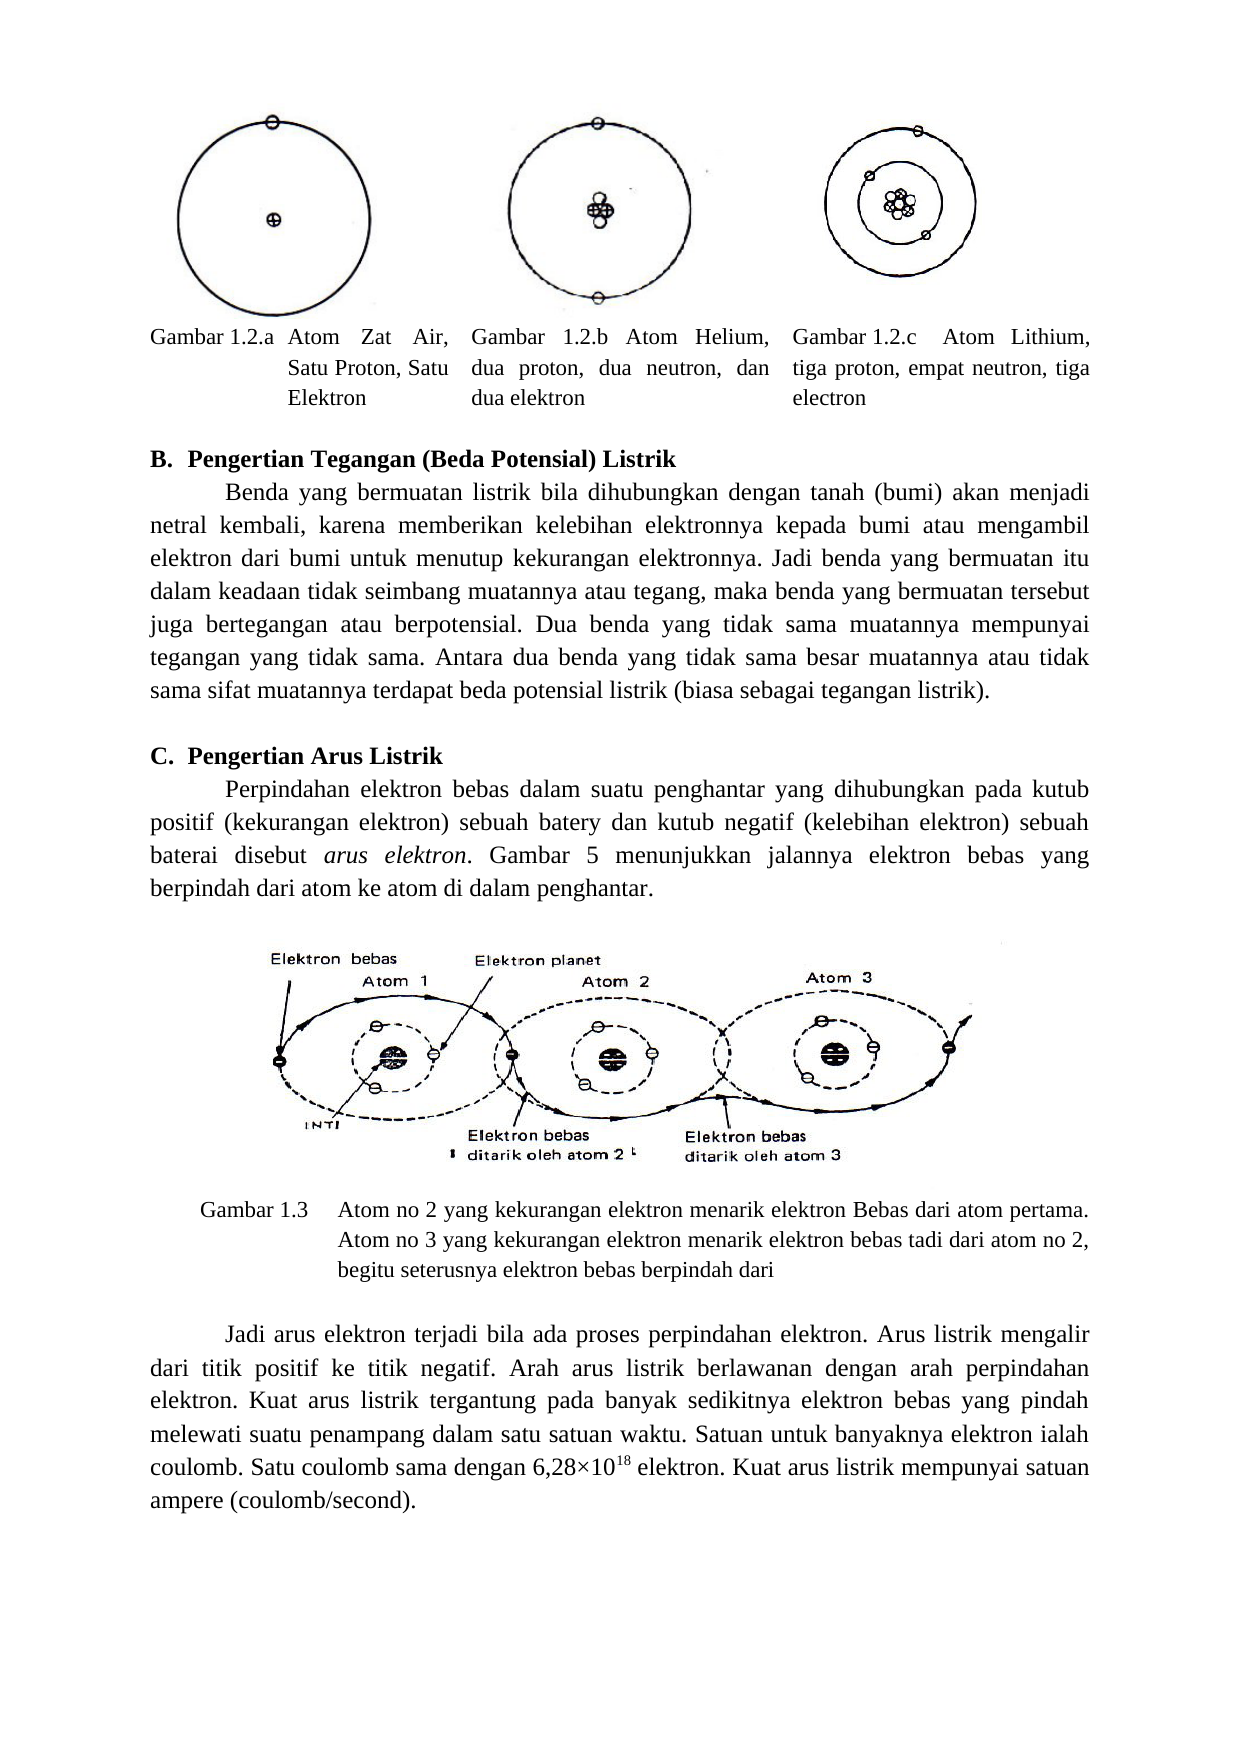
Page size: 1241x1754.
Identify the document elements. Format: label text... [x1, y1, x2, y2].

table_header [781, 104, 1102, 323]
list Pengertian Tegangan (Beda Potensial) Listrik [150, 444, 1090, 473]
text Perpindahan elektron bebas dalam suatu penghantar yang dihubungkan pada kutub positif (kekurangan elektron) sebuah batery dan kutub negatif (kelebihan elektron) sebuah baterai disebut arus elektron. Gambar 5 menunjukkan jalannya elektron bebas yang berpindah dari atom ke atom di dalam penghantar. [150, 774, 1090, 902]
table_cell Gambar 1.2.a Atom Zat Air, Satu Proton, Satu Elektron [139, 323, 460, 444]
table_header [460, 104, 781, 323]
text Benda yang bermuatan listrik bila dihubungkan dengan tanah (bumi) akan menjadi netral kembali, karena memberikan kelebihan elektronnya kepada bumi atau mengambil elektron dari bumi untuk menutup kekurangan elektronnya. Jadi benda yang bermuatan itu dalam keadaan tidak seimbang muatannya atau tegang, maka benda yang bermuatan tersebut juga bertegangan atau berpotensial. Dua benda yang tidak sama muatannya mempunyai tegangan yang tidak sama. Antara dua benda yang tidak sama besar muatannya atau tidak sama sifat muatannya terdapat beda potensial listrik (biasa sebagai tegangan listrik). [150, 477, 1090, 704]
text Jadi arus elektron terjadi bila ada proses perpindahan elektron. Arus listrik mengalir dari titik positif ke titik negatif. Arah arus listrik berlawanan dengan arah perpindahan elektron. Kuat arus listrik tergantung pada banyak sedikitnya elektron bebas yang pindah melewati suatu penampang dalam satu satuan waktu. Satuan untuk banyaknya elektron ialah coulomb. Satu coulomb sama dengan 6,28×1018 elektron. Kuat arus listrik mempunyai satuan ampere (coulomb/second). [150, 1319, 1090, 1513]
table_cell Gambar 1.2.b Atom Helium, dua proton, dua neutron, dan dua elektron [460, 323, 781, 444]
table_header [139, 104, 460, 323]
table_cell Gambar 1.2.c Atom Lithium, tiga proton, empat neutron, tiga electron [781, 323, 1102, 444]
text Gambar 1.3 Atom no 2 yang kekurangan elektron menarik elektron Bebas dari atom pertama. Atom no 3 yang kekurangan elektron menarik elektron bebas tadi dari atom no 2, begitu seterusnya elektron bebas berpindah dari [200, 1196, 1090, 1283]
list Pengertian Arus Listrik [150, 741, 1090, 770]
